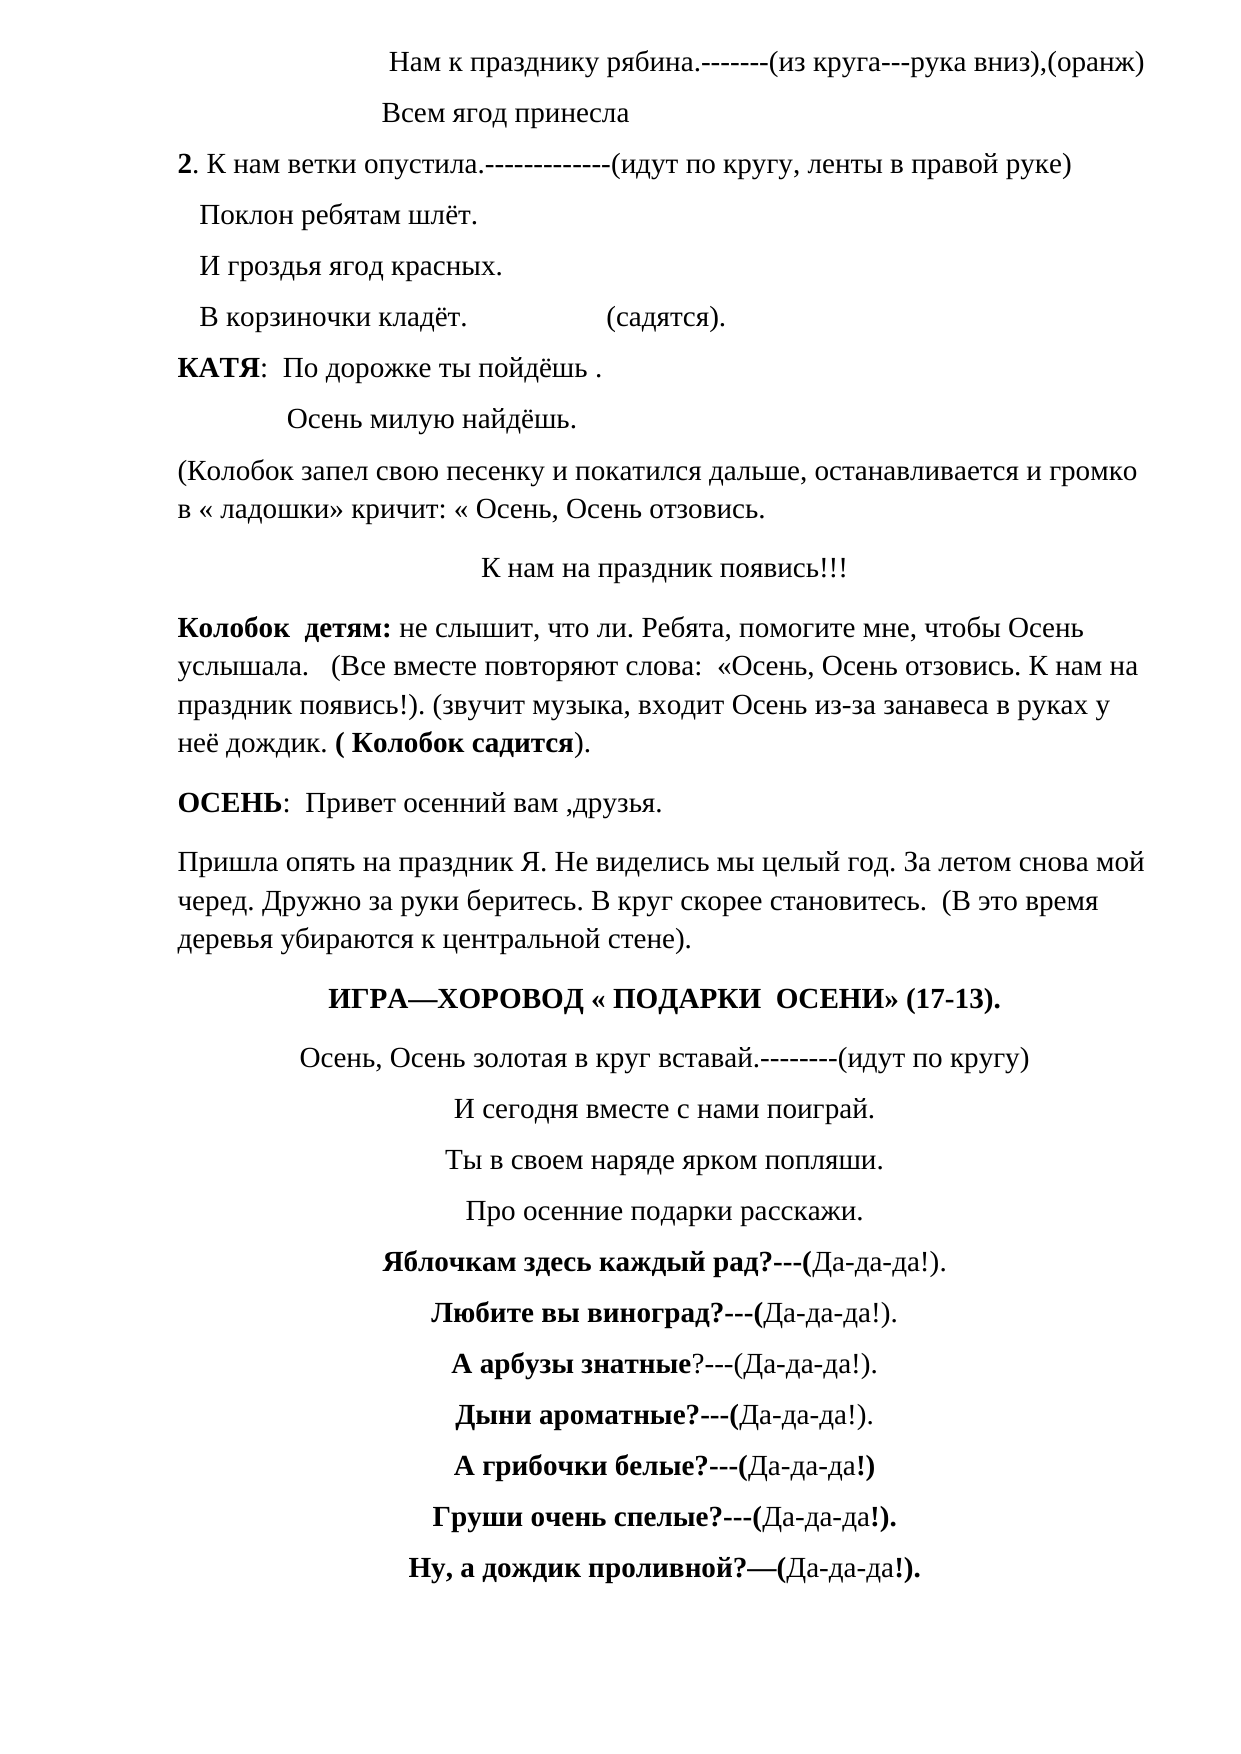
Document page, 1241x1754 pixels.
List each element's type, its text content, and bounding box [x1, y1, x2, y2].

text И гроздья ягод красных. [177, 248, 1152, 282]
text 2. К нам ветки опустила.-------------(идут по кругу, ленты в правой руке) [177, 146, 1152, 180]
text Груши очень спелые?---(Да-да-да!). [177, 1499, 1152, 1533]
text И сегодня вместе с нами поиграй. [177, 1091, 1152, 1125]
text КАТЯ: По дорожке ты пойдёшь . [177, 351, 1152, 384]
text А грибочки белые?---(Да-да-да!) [177, 1448, 1152, 1482]
text Осень милую найдёшь. [177, 402, 1152, 435]
text Про осенние подарки расскажи. [177, 1193, 1152, 1227]
text ИГРА—ХОРОВОД « ПОДАРКИ ОСЕНИ» (17-13). [177, 981, 1152, 1014]
text Всем ягод принесла [177, 95, 1152, 129]
text В корзиночки кладёт. (садятся). [177, 299, 1152, 333]
text ОСЕНЬ: Привет осенний вам ,друзья. [177, 785, 1152, 818]
text К нам на праздник появись!!! [177, 551, 1152, 584]
text Ты в своем наряде ярком попляши. [177, 1142, 1152, 1176]
text Осень, Осень золотая в круг вставай.--------(идут по кругу) [177, 1040, 1152, 1074]
text Яблочкам здесь каждый рад?---(Да-да-да!). [177, 1244, 1152, 1278]
text Колобок детям: не слышит, что ли. Ребята, помогите мне, чтобы Осень услышала. (Все вместе повторяют слова: «Осень, Осень отзовись. К нам на праздник появись!). (звучит музыка, входит Осень из-за занавеса в руках у неё дождик. ( Колобок садится). [177, 610, 1152, 759]
text Дыни ароматные?---(Да-да-да!). [177, 1397, 1152, 1431]
text Поклон ребятам шлёт. [177, 197, 1152, 231]
text А арбузы знатные?---(Да-да-да!). [177, 1346, 1152, 1380]
text (Колобок запел свою песенку и покатился дальше, останавливается и громко в « ладошки» кричит: « Осень, Осень отзовись. [177, 453, 1152, 525]
text Ну, а дождик проливной?—(Да-да-да!). [177, 1551, 1152, 1584]
text Пришла опять на праздник Я. Не виделись мы целый год. За летом снова мой черед. Дружно за руки беритесь. В круг скорее становитесь. (В это время деревья убираются к центральной стене). [177, 844, 1152, 955]
text Любите вы виноград?---(Да-да-да!). [177, 1295, 1152, 1329]
text Нам к празднику рябина.-------(из круга---рука вниз),(оранж) [177, 44, 1152, 78]
